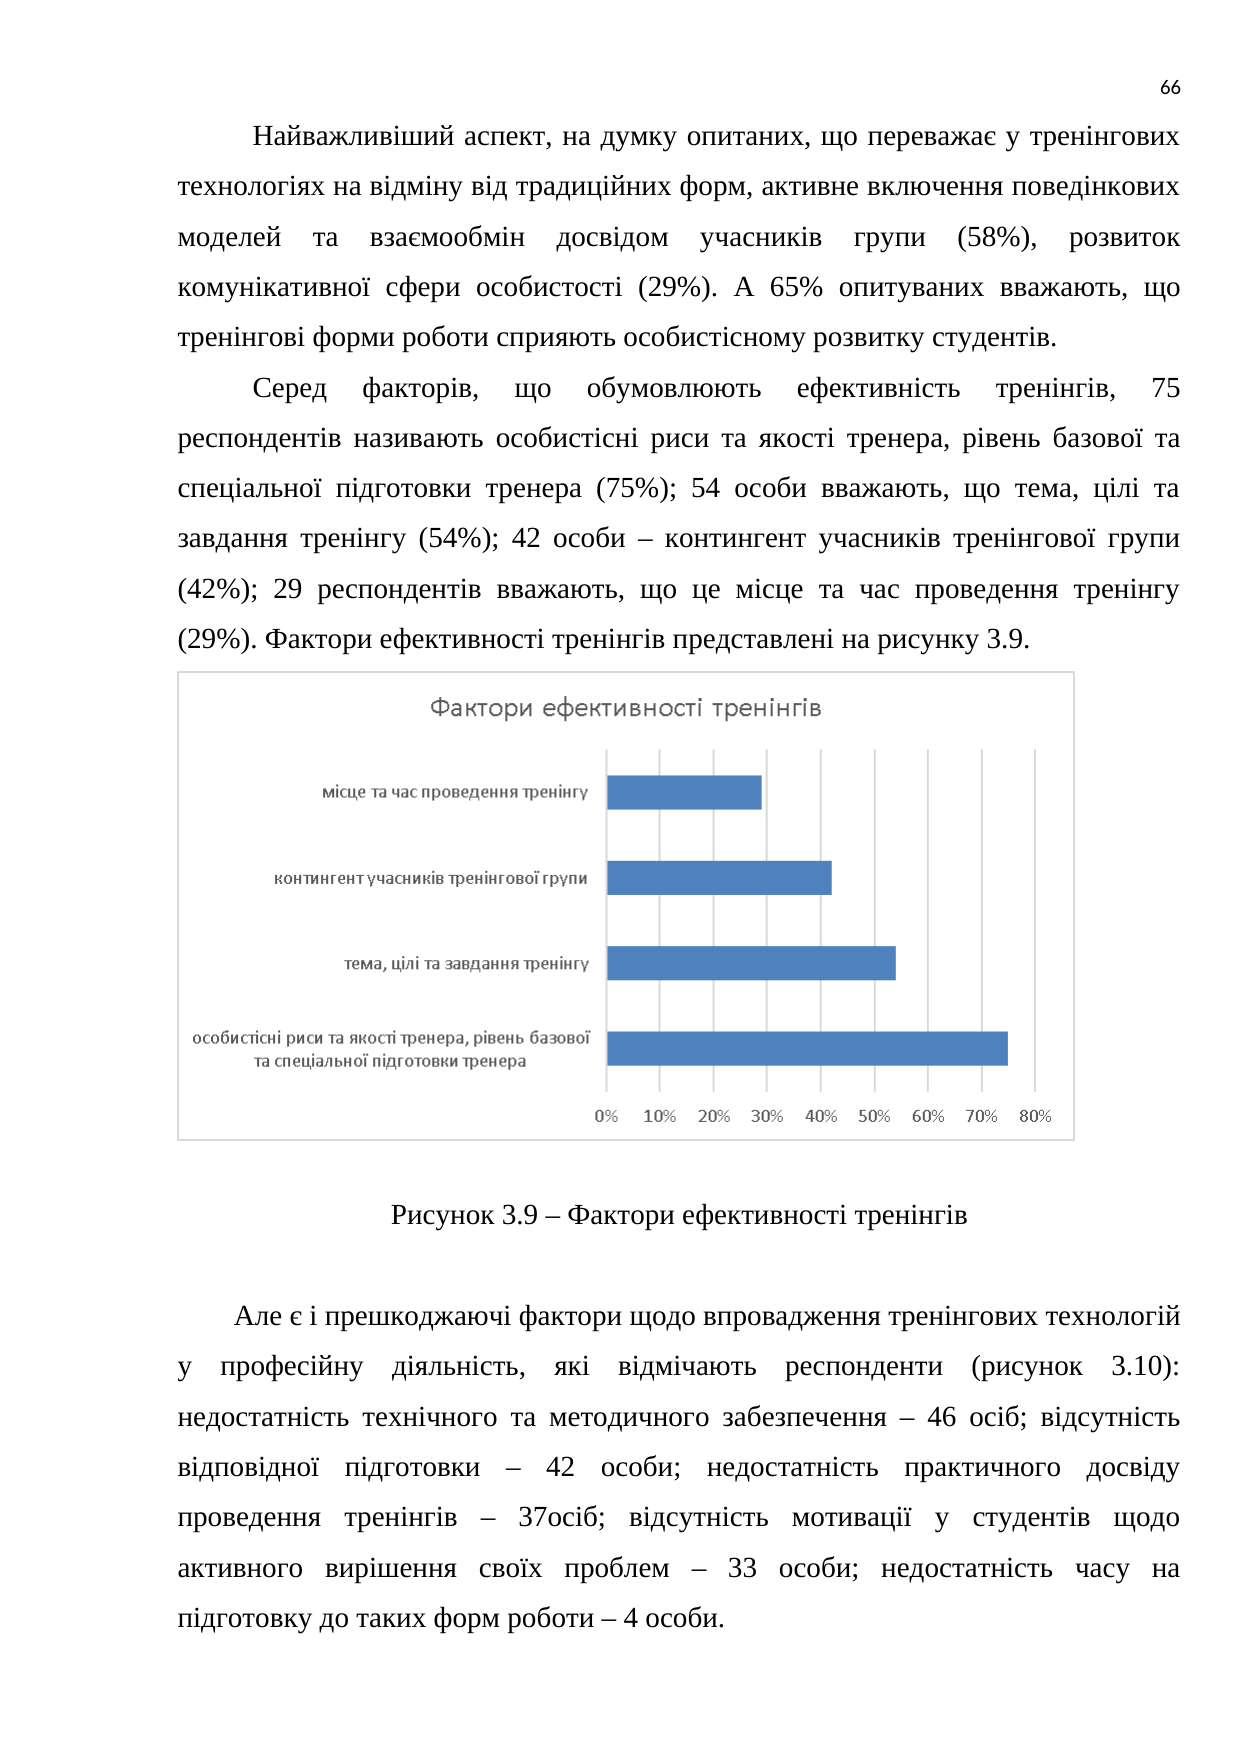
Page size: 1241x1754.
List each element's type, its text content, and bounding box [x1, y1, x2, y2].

text Рисунок 3.9 – Фактори ефективності тренінгів [177, 1197, 1181, 1231]
picture [177, 671, 1075, 1141]
text Серед факторів, що обумовлюють ефективність тренінгів, 75 респондентів називають особистісні риси та якості тренера, рівень базової та спеціальної підготовки тренера (75%); 54 особи вважають, що тема, цілі та завдання тренінгу (54%); 42 особи – контингент учасників тренінгової групи (42%); 29 респондентів вважають, що це місце та час проведення тренінгу (29%). Фактори ефективності тренінгів представлені на рисунку 3.9. [177, 370, 1181, 655]
text Але є і прешкоджаючі фактори щодо впровадження тренінгових технологій у професійну діяльність, які відмічають респонденти (рисунок 3.10): недостатність технічного та методичного забезпечення – 46 осіб; відсутність відповідної підготовки – 42 особи; недостатність практичного досвіду проведення тренінгів – 37осіб; відсутність мотивації у студентів щодо активного вирішення своїх проблем – 33 особи; недостатність часу на підготовку до таких форм роботи – 4 особи. [177, 1298, 1181, 1633]
text Найважливіший аспект, на думку опитаних, що переважає у тренінгових технологіях на відміну від традиційних форм, активне включення поведінкових моделей та взаємообмін досвідом учасників групи (58%), розвиток комунікативної сфери особистості (29%). А 65% опитуваних вважають, що тренінгові форми роботи сприяють особистісному розвитку студентів. [177, 118, 1181, 353]
